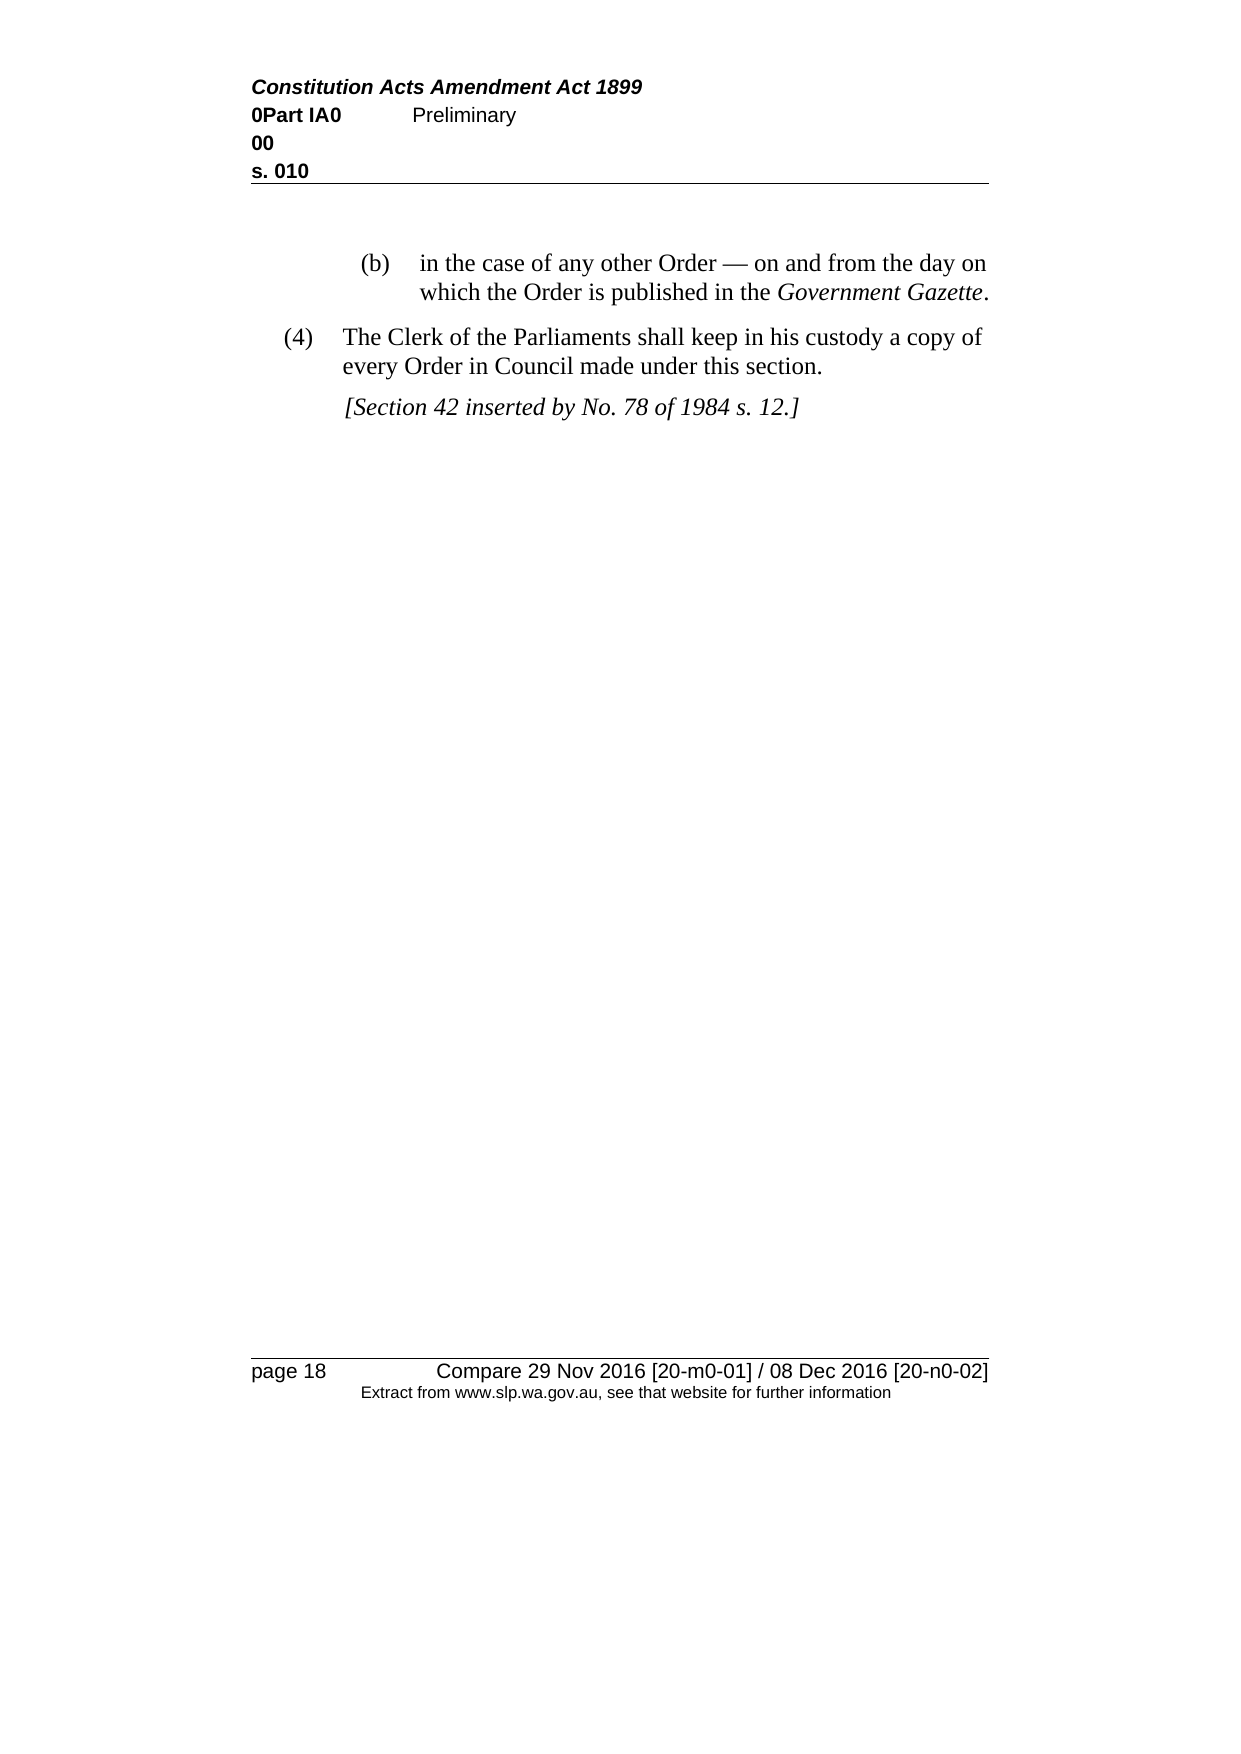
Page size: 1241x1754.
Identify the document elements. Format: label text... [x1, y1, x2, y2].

text (4) The Clerk of the Parliaments shall keep in his custody a copy of every Order in Council made under this section. [251, 322, 989, 380]
text (b) in the case of any other Order — on and from the day on which the Order is published in the Government Gazette. [251, 248, 989, 306]
text [Section 42 inserted by No. 78 of 1984 s. 12.] [251, 392, 989, 421]
